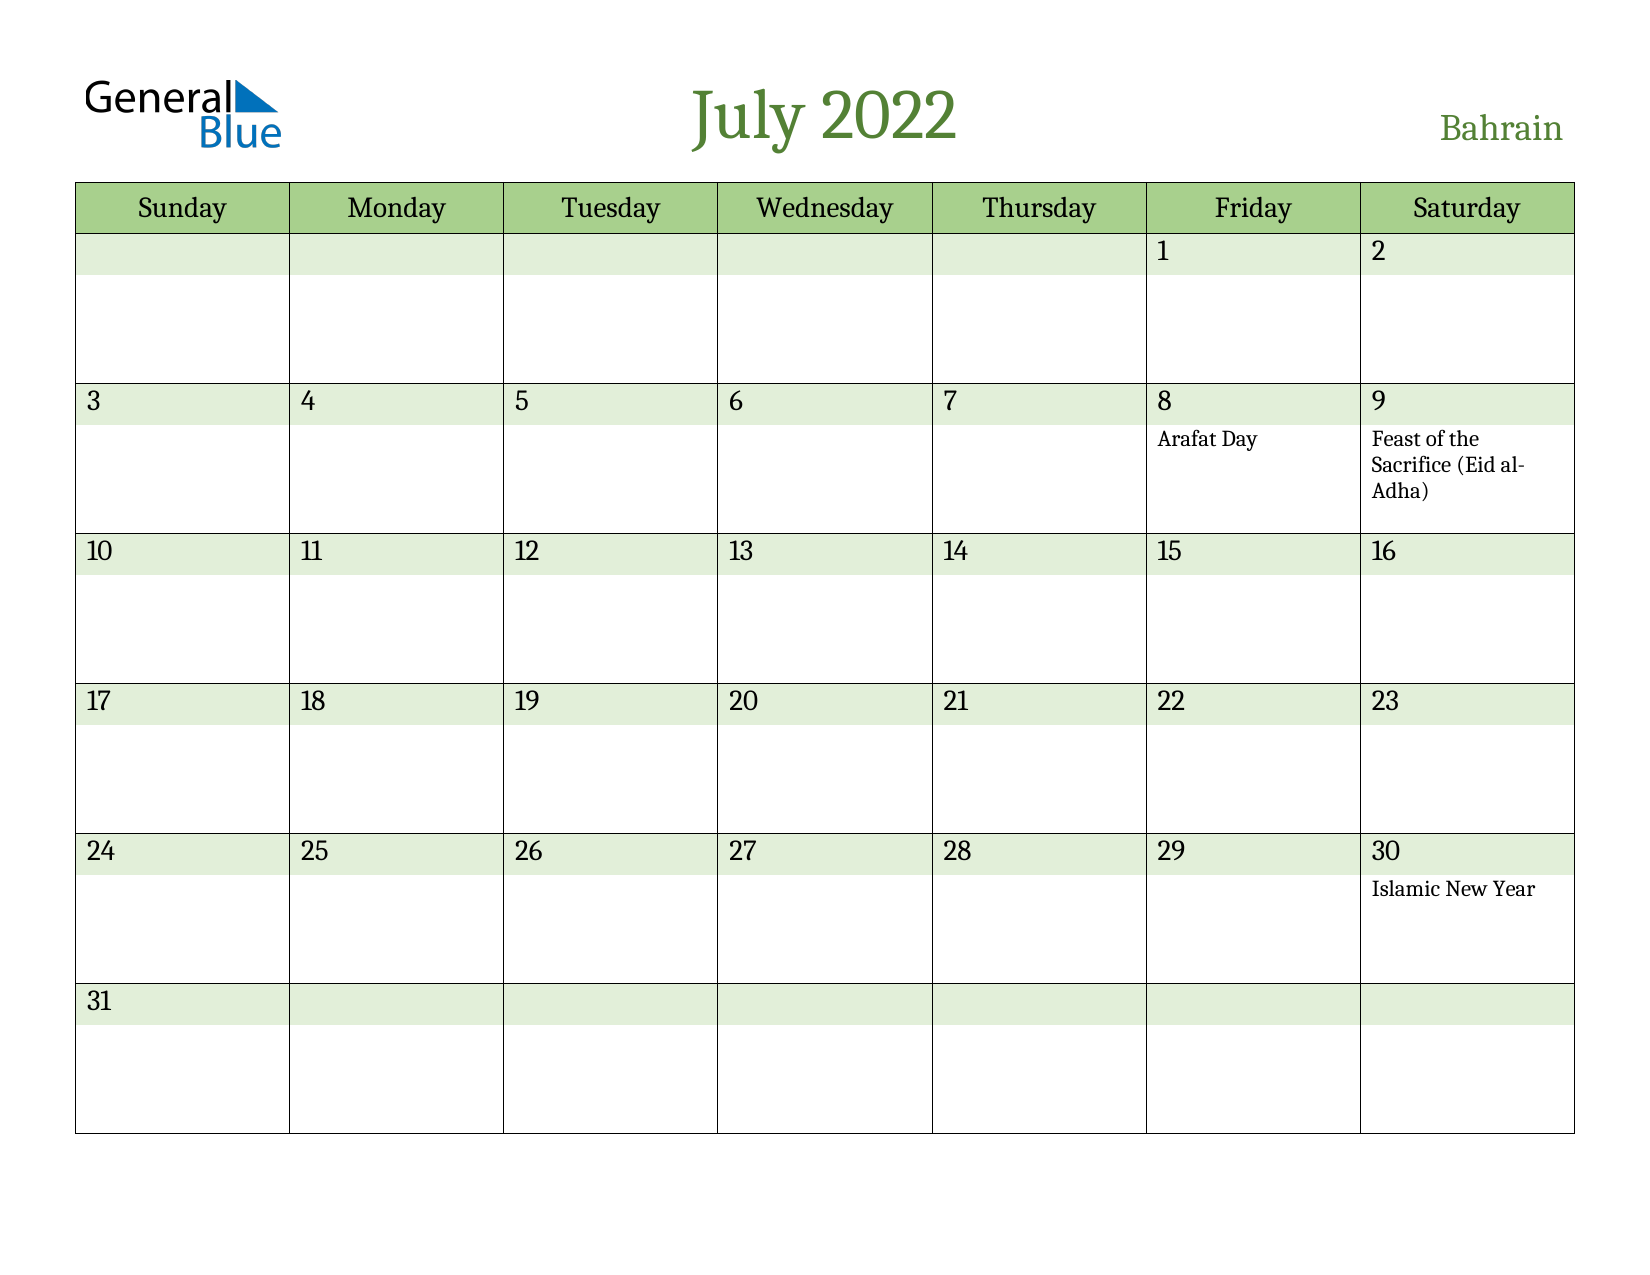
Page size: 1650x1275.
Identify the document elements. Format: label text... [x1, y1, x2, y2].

table_cell 17 [76, 684, 289, 725]
table_cell [718, 1025, 932, 1133]
table_cell [933, 875, 1146, 983]
table_cell [718, 425, 932, 533]
table_cell 4 [290, 384, 503, 425]
table_cell [290, 725, 503, 833]
table_cell 19 [504, 684, 717, 725]
table_cell Monday [290, 183, 503, 233]
table_cell [290, 1025, 503, 1133]
table_cell 21 [933, 684, 1146, 725]
table_cell [718, 725, 932, 833]
table_cell [1147, 275, 1360, 383]
table_cell 15 [1147, 534, 1360, 575]
table_cell [504, 234, 717, 275]
table_cell 7 [933, 384, 1146, 425]
table_cell [933, 1025, 1146, 1133]
table_cell [1361, 984, 1574, 1025]
table_cell Wednesday [718, 183, 932, 233]
table_cell [1147, 984, 1360, 1025]
table_header [76, 75, 503, 182]
table_cell 8 [1147, 384, 1360, 425]
picture [86, 80, 281, 148]
table_cell [933, 575, 1146, 683]
table_cell [933, 425, 1146, 533]
table_cell [76, 425, 289, 533]
table_cell [504, 875, 717, 983]
table_cell [1361, 275, 1574, 383]
table_cell [933, 984, 1146, 1025]
table_cell [76, 725, 289, 833]
table_cell [718, 575, 932, 683]
table_cell 18 [290, 684, 503, 725]
table_cell [933, 234, 1146, 275]
table_cell [933, 275, 1146, 383]
table_cell 24 [76, 834, 289, 875]
table_cell [76, 234, 289, 275]
table_cell 23 [1361, 684, 1574, 725]
table_cell 16 [1361, 534, 1574, 575]
table_cell [718, 984, 932, 1025]
table_cell 2 [1361, 234, 1574, 275]
table_cell [76, 575, 289, 683]
table_cell 3 [76, 384, 289, 425]
table_cell 11 [290, 534, 503, 575]
table_cell 27 [718, 834, 932, 875]
table_cell [504, 275, 717, 383]
table_cell Saturday [1361, 183, 1574, 233]
table_cell [290, 425, 503, 533]
table_cell 22 [1147, 684, 1360, 725]
table_cell Friday [1147, 183, 1360, 233]
table_cell [76, 875, 289, 983]
table_header July 2022 [504, 75, 1146, 182]
table_cell [290, 875, 503, 983]
table_cell 30 [1361, 834, 1574, 875]
table_cell Thursday [933, 183, 1146, 233]
table_cell [504, 575, 717, 683]
table_cell [504, 1025, 717, 1133]
table_cell Tuesday [504, 183, 717, 233]
table_cell 25 [290, 834, 503, 875]
table_cell 31 [76, 984, 289, 1025]
table_cell [290, 234, 503, 275]
table_cell 5 [504, 384, 717, 425]
table_cell 9 [1361, 384, 1574, 425]
table_cell [76, 275, 289, 383]
table_cell [1147, 575, 1360, 683]
table_cell [504, 984, 717, 1025]
table_cell [290, 984, 503, 1025]
table_cell [290, 275, 503, 383]
table_cell 6 [718, 384, 932, 425]
table_cell [76, 1025, 289, 1133]
table_cell [1147, 725, 1360, 833]
table_cell [1147, 875, 1360, 983]
table_cell [504, 425, 717, 533]
table_cell 14 [933, 534, 1146, 575]
table_cell [933, 725, 1146, 833]
table_cell [504, 725, 717, 833]
table_cell Sunday [76, 183, 289, 233]
table_cell [718, 275, 932, 383]
table_cell [1147, 1025, 1360, 1133]
table_cell 1 [1147, 234, 1360, 275]
table_cell 20 [718, 684, 932, 725]
table_cell 13 [718, 534, 932, 575]
table_cell Islamic New Year [1361, 875, 1574, 983]
table_cell [718, 875, 932, 983]
table_header Bahrain [1146, 75, 1574, 182]
table_cell Arafat Day [1147, 425, 1360, 533]
table_cell [1361, 575, 1574, 683]
table_cell 12 [504, 534, 717, 575]
table_cell 26 [504, 834, 717, 875]
table_cell Feast of the Sacrifice (Eid al-Adha) [1361, 425, 1574, 533]
table_cell 28 [933, 834, 1146, 875]
table_cell 10 [76, 534, 289, 575]
table_cell [718, 234, 932, 275]
table_cell [1361, 725, 1574, 833]
table_cell [1361, 1025, 1574, 1133]
table_cell 29 [1147, 834, 1360, 875]
table_cell [290, 575, 503, 683]
